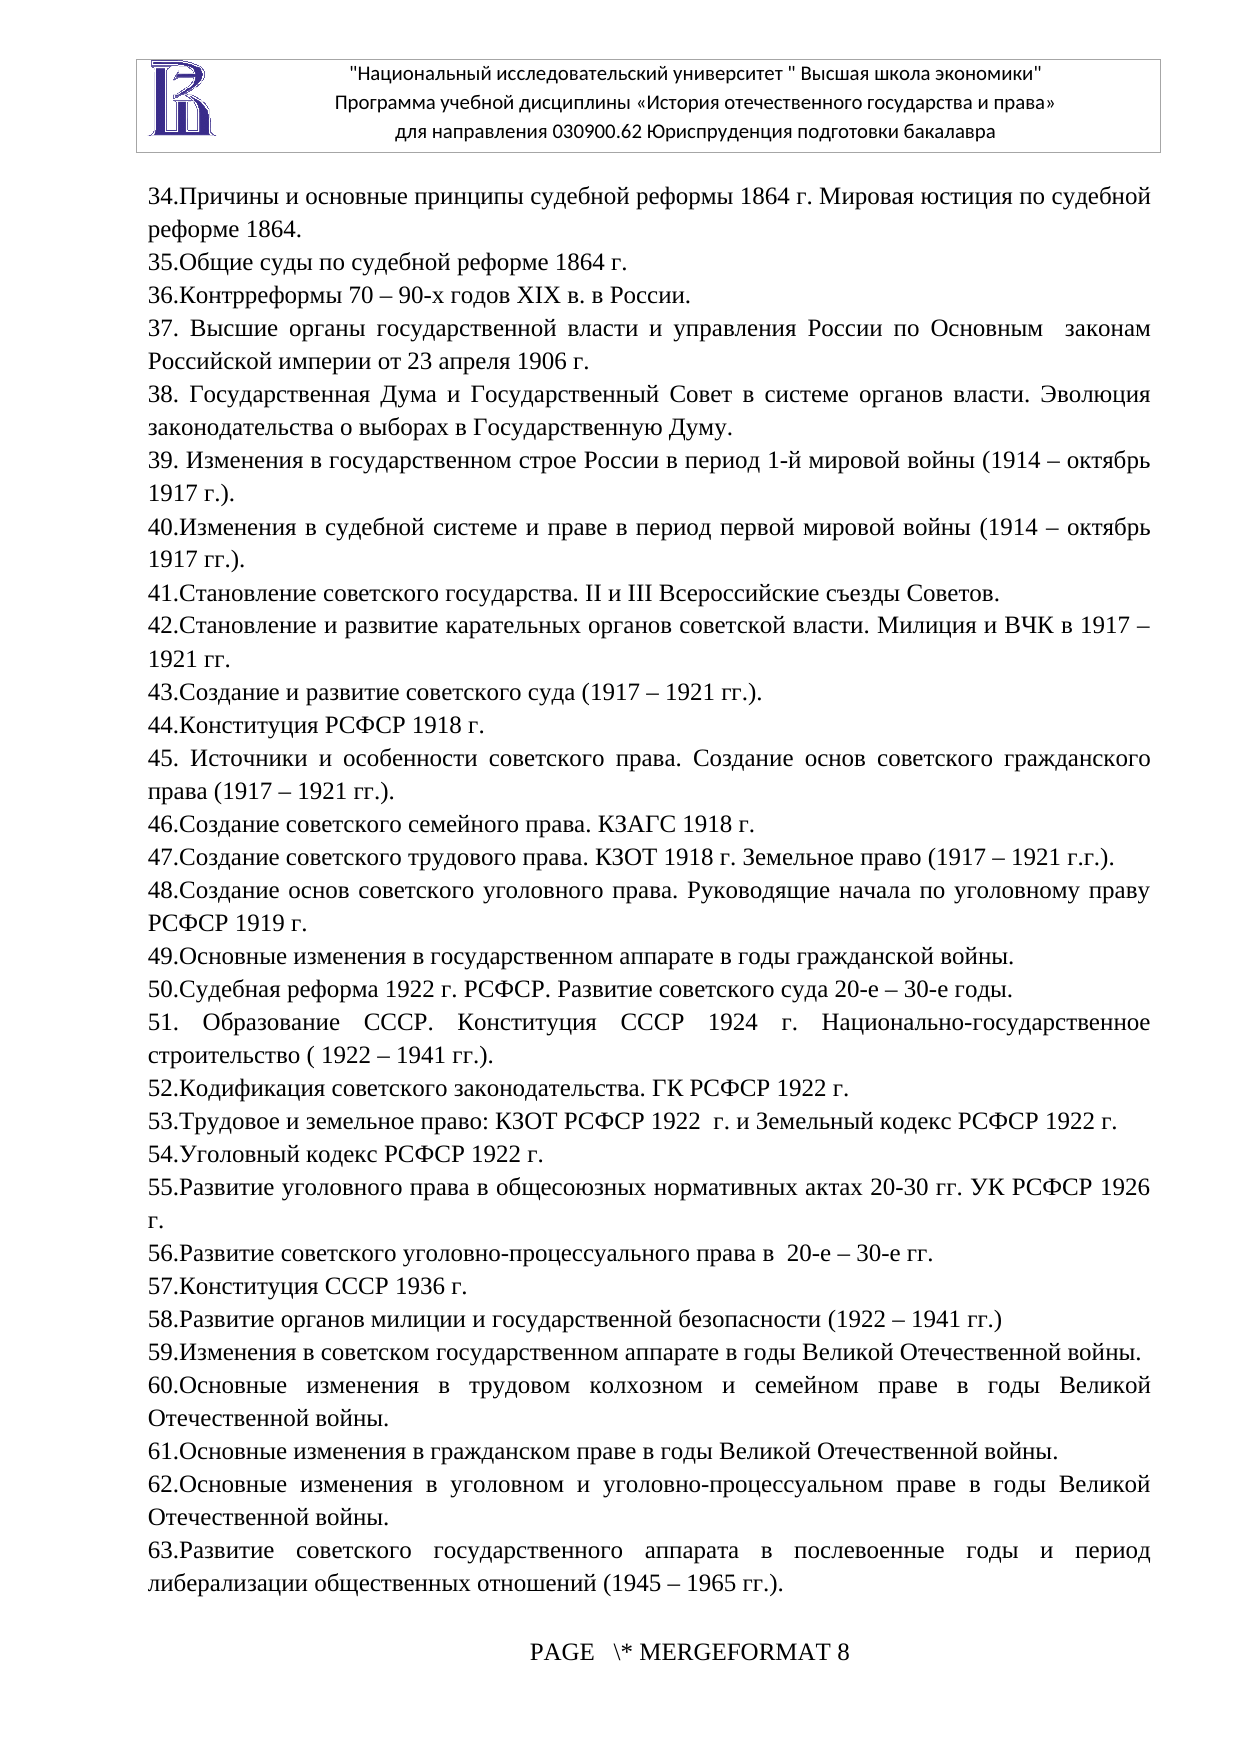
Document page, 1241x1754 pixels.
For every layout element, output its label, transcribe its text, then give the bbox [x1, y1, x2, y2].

text 55.Развитие уголовного права в общесоюзных нормативных актах 20-30 гг. УК РСФСР 1926 г. [148, 1172, 1152, 1234]
text 43.Создание и развитие советского суда (1917 – 1921 гг.). [148, 677, 1152, 705]
text 62.Основные изменения в уголовном и уголовно-процессуальном праве в годы Великой Отечественной войны. [148, 1469, 1152, 1531]
text 39. Изменения в государственном строе России в период 1-й мировой войны (1914 – октябрь 1917 г.). [148, 446, 1152, 507]
text 41.Становление советского государства. II и III Всероссийские съезды Советов. [148, 578, 1152, 606]
text 49.Основные изменения в государственном аппарате в годы гражданской войны. [148, 941, 1152, 969]
text 40.Изменения в судебной системе и праве в период первой мировой войны (1914 – октябрь 1917 гг.). [148, 512, 1152, 573]
picture [147, 60, 217, 136]
text 59.Изменения в советском государственном аппарате в годы Великой Отечественной войны. [148, 1337, 1152, 1366]
text 58.Развитие органов милиции и государственной безопасности (1922 – 1941 гг.) [148, 1304, 1152, 1333]
text 47.Создание советского трудового права. КЗОТ 1918 г. Земельное право (1917 – 1921 г.г.). [148, 842, 1152, 871]
text 60.Основные изменения в трудовом колхозном и семейном праве в годы Великой Отечественной войны. [148, 1370, 1152, 1432]
text 38. Государственная Дума и Государственный Совет в системе органов власти. Эволюция законодательства о выборах в Государственную Думу. [148, 379, 1152, 441]
text 45. Источники и особенности советского права. Создание основ советского гражданского права (1917 – 1921 гг.). [148, 743, 1152, 804]
text 37. Высшие органы государственной власти и управления России по Основным законам Российской империи от 23 апреля 1906 г. [148, 313, 1152, 375]
text 34.Причины и основные принципы судебной реформы 1864 г. Мировая юстиция по судебной реформе 1864. [148, 181, 1152, 243]
text 54.Уголовный кодекс РСФСР 1922 г. [148, 1139, 1152, 1168]
text 61.Основные изменения в гражданском праве в годы Великой Отечественной войны. [148, 1436, 1152, 1465]
text 51. Образование СССР. Конституция СССР 1924 г. Национально-государственное строительство ( 1922 – 1941 гг.). [148, 1007, 1152, 1069]
text 56.Развитие советского уголовно-процессуального права в 20-е – 30-е гг. [148, 1238, 1152, 1267]
text 52.Кодификация советского законодательства. ГК РСФСР 1922 г. [148, 1073, 1152, 1102]
text 36.Контрреформы 70 – 90-х годов ХIХ в. в России. [148, 280, 1152, 309]
text 35.Общие суды по судебной реформе 1864 г. [148, 247, 1152, 276]
text 44.Конституция РСФСР 1918 г. [148, 710, 1152, 738]
text 53.Трудовое и земельное право: КЗОТ РСФСР 1922 г. и Земельный кодекс РСФСР 1922 г. [148, 1106, 1152, 1135]
text 48.Создание основ советского уголовного права. Руководящие начала по уголовному праву РСФСР 1919 г. [148, 875, 1152, 937]
text 46.Создание советского семейного права. КЗАГС 1918 г. [148, 809, 1152, 837]
text 63.Развитие советского государственного аппарата в послевоенные годы и период либерализации общественных отношений (1945 – 1965 гг.). [148, 1535, 1152, 1597]
text 57.Конституция СССР 1936 г. [148, 1271, 1152, 1300]
text 50.Судебная реформа 1922 г. РСФСР. Развитие советского суда 20-е – 30-е годы. [148, 974, 1152, 1003]
text 42.Становление и развитие карательных органов советской власти. Милиция и ВЧК в 1917 – 1921 гг. [148, 611, 1152, 672]
